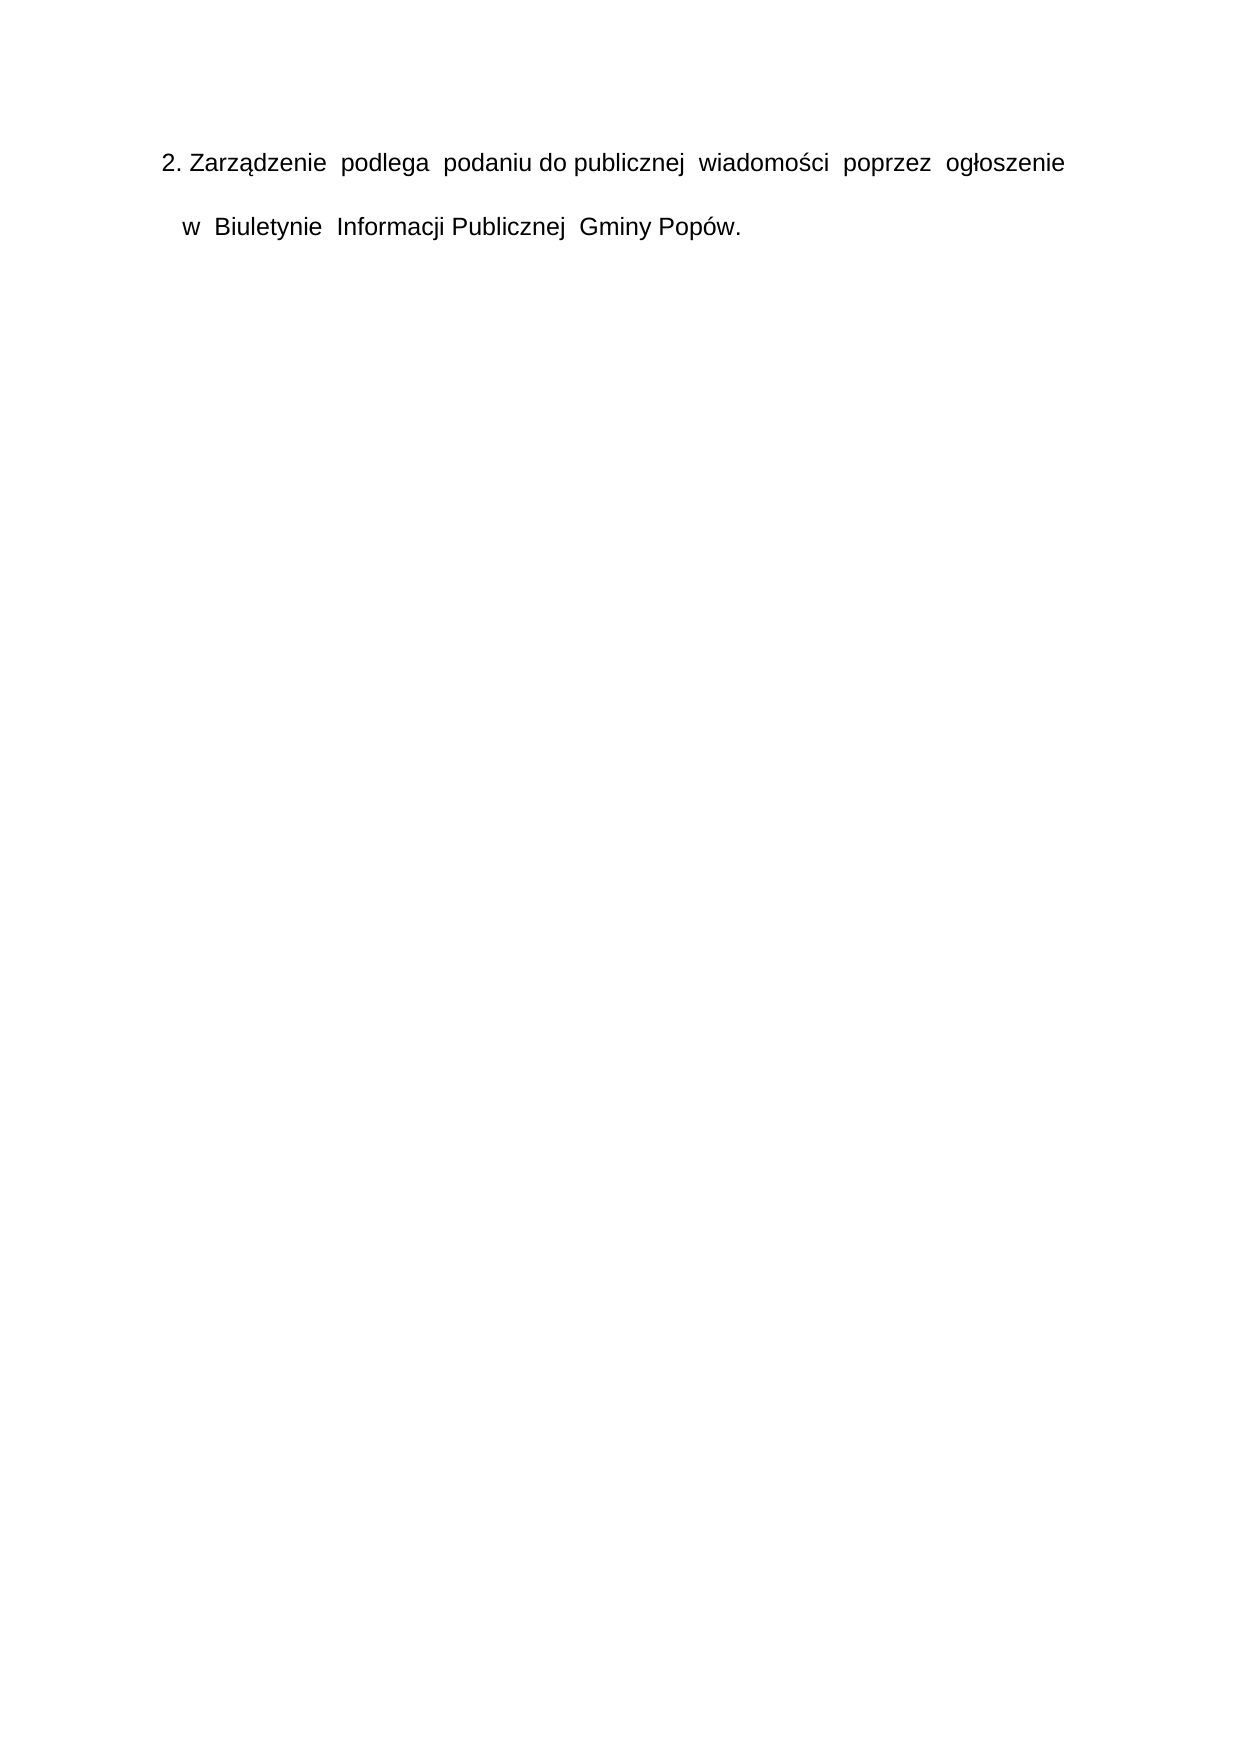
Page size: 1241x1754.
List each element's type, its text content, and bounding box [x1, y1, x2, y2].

text w Biuletynie Informacji Publicznej Gminy Popów. [148, 212, 1093, 240]
text 2. Zarządzenie podlega podaniu do publicznej wiadomości poprzez ogłoszenie [148, 148, 1093, 176]
